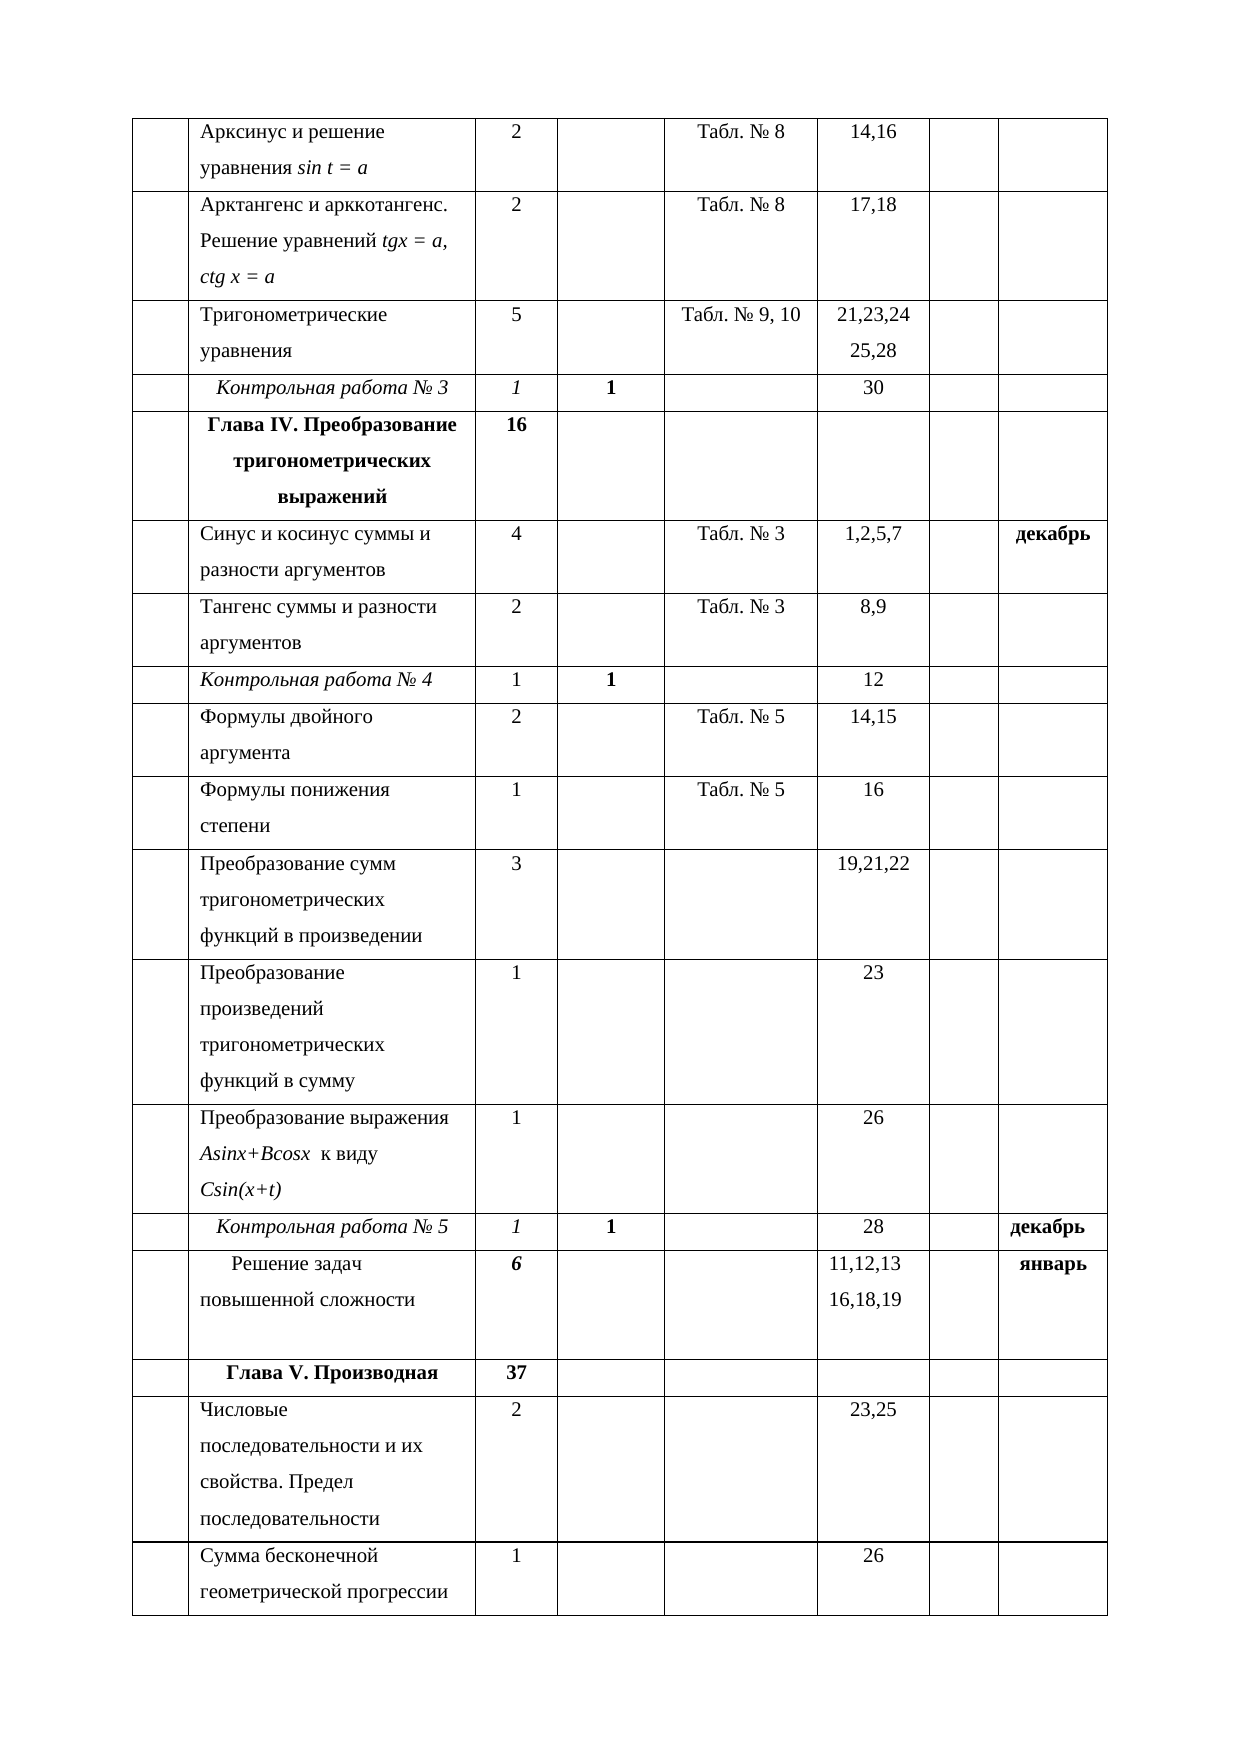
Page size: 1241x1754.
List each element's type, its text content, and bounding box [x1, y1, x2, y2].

table_cell [133, 192, 188, 300]
table_cell [133, 667, 188, 703]
table_cell [665, 1360, 817, 1396]
table_cell [999, 119, 1107, 191]
table_cell [558, 777, 664, 849]
table_cell [930, 1397, 998, 1541]
table_cell [558, 521, 664, 593]
table_cell [558, 192, 664, 300]
table_cell [818, 1360, 929, 1396]
table_cell [999, 1360, 1107, 1396]
table_cell 16 [476, 412, 557, 520]
table_cell [999, 301, 1107, 373]
table_cell 30 [818, 375, 929, 411]
table_cell [558, 412, 664, 520]
table_cell 2 [476, 1397, 557, 1541]
table_cell [558, 1251, 664, 1359]
table_cell 37 [476, 1360, 557, 1396]
table_cell [133, 1251, 188, 1359]
table_cell 16 [818, 777, 929, 849]
table_cell Контрольная работа № 3 [189, 375, 475, 411]
table_cell [665, 960, 817, 1104]
table_cell [558, 1543, 664, 1614]
table_cell [665, 850, 817, 958]
table_cell [133, 1397, 188, 1541]
table_cell [999, 594, 1107, 666]
table_cell [999, 375, 1107, 411]
table_cell [930, 850, 998, 958]
table_cell [930, 1105, 998, 1213]
table_cell [665, 1214, 817, 1250]
table_cell [558, 119, 664, 191]
table_cell 1 [476, 1105, 557, 1213]
table_cell 1 [476, 777, 557, 849]
table_cell Синус и косинус суммы и разности аргументов [189, 521, 475, 593]
table_cell [930, 521, 998, 593]
table_cell 2 [476, 704, 557, 776]
table_cell [930, 192, 998, 300]
table_cell [133, 1360, 188, 1396]
table_cell 1 [558, 667, 664, 703]
table_cell 19,21,22 [818, 850, 929, 958]
table_cell 14,16 [818, 119, 929, 191]
table_cell [999, 960, 1107, 1104]
table_cell [558, 1105, 664, 1213]
table_cell Арктангенс и арккотангенс. Решение уравнений tgx = a, ctg x = a [189, 192, 475, 300]
table_cell январь [999, 1251, 1107, 1359]
table_cell 8,9 [818, 594, 929, 666]
table_cell [930, 777, 998, 849]
table_cell 1,2,5,7 [818, 521, 929, 593]
table_cell 21,23,24 25,28 [818, 301, 929, 373]
table_cell 2 [476, 119, 557, 191]
table_cell [133, 1543, 188, 1614]
table_cell [558, 301, 664, 373]
table_cell [930, 704, 998, 776]
table_cell [818, 412, 929, 520]
table_cell [999, 1397, 1107, 1541]
table_cell 23 [818, 960, 929, 1104]
table_cell [930, 1543, 998, 1614]
table_cell 6 [476, 1251, 557, 1359]
table_cell [930, 1251, 998, 1359]
table_cell [999, 777, 1107, 849]
table_cell Табл. № 9, 10 [665, 301, 817, 373]
table_cell 1 [476, 1543, 557, 1614]
table_cell Контрольная работа № 4 [189, 667, 475, 703]
table_cell [558, 850, 664, 958]
table_cell [665, 1251, 817, 1359]
table_cell [999, 850, 1107, 958]
table_cell [930, 960, 998, 1104]
table_cell [665, 667, 817, 703]
table_cell 26 [818, 1105, 929, 1213]
table_cell [133, 301, 188, 373]
table_cell Преобразование произведений тригонометрических функций в сумму [189, 960, 475, 1104]
table_cell [133, 119, 188, 191]
table_cell [133, 960, 188, 1104]
table_cell Формулы понижения степени [189, 777, 475, 849]
table_cell Табл. № 8 [665, 119, 817, 191]
table_cell 1 [558, 1214, 664, 1250]
table_cell [133, 375, 188, 411]
table_cell [133, 777, 188, 849]
table_cell [665, 1397, 817, 1541]
table_cell декабрь [999, 521, 1107, 593]
table_cell 1 [476, 667, 557, 703]
table_cell [133, 521, 188, 593]
table_cell [665, 1543, 817, 1614]
table_cell Сумма бесконечной геометрической прогрессии [189, 1543, 475, 1614]
table_cell 26 [818, 1543, 929, 1614]
table_cell [665, 1105, 817, 1213]
table_cell [999, 704, 1107, 776]
table_cell Преобразование выражения Asinx+Bcosx к виду Csin(x+t) [189, 1105, 475, 1213]
table_cell Глава IV. Преобразование тригонометрических выражений [189, 412, 475, 520]
table_cell [930, 119, 998, 191]
table_cell Глава V. Производная [189, 1360, 475, 1396]
table_cell [558, 1397, 664, 1541]
table_cell [558, 704, 664, 776]
table_cell Преобразование сумм тригонометрических функций в произведении [189, 850, 475, 958]
table_cell [999, 1543, 1107, 1614]
table_cell [930, 1360, 998, 1396]
table_cell 5 [476, 301, 557, 373]
table_cell Табл. № 3 [665, 521, 817, 593]
table_cell [558, 594, 664, 666]
table_cell [665, 412, 817, 520]
table_cell декабрь [999, 1214, 1107, 1250]
table_cell [558, 1360, 664, 1396]
table_cell 1 [476, 375, 557, 411]
table_cell Числовые последовательности и их свойства. Предел последовательности [189, 1397, 475, 1541]
table_cell 2 [476, 594, 557, 666]
table_cell [133, 594, 188, 666]
table_cell 14,15 [818, 704, 929, 776]
table_cell 28 [818, 1214, 929, 1250]
table_cell 3 [476, 850, 557, 958]
table_cell 1 [476, 1214, 557, 1250]
table_cell 23,25 [818, 1397, 929, 1541]
table_cell [665, 375, 817, 411]
table_cell [558, 960, 664, 1104]
table_cell 1 [476, 960, 557, 1104]
table_cell Тригонометрические уравнения [189, 301, 475, 373]
table_cell 1 [558, 375, 664, 411]
table_cell 12 [818, 667, 929, 703]
table_cell [930, 1214, 998, 1250]
table_cell [930, 667, 998, 703]
table_cell Решение задач повышенной сложности [189, 1251, 475, 1359]
table_cell 2 [476, 192, 557, 300]
table_cell [133, 1214, 188, 1250]
table_cell Табл. № 5 [665, 704, 817, 776]
table_cell Контрольная работа № 5 [189, 1214, 475, 1250]
table_cell Тангенс суммы и разности аргументов [189, 594, 475, 666]
table_cell Арксинус и решение уравнения sin t = a [189, 119, 475, 191]
table_cell [133, 1105, 188, 1213]
table_cell [999, 192, 1107, 300]
table_cell [133, 850, 188, 958]
table_cell 11,12,13 16,18,19 [818, 1251, 929, 1359]
table_cell Табл. № 5 [665, 777, 817, 849]
table_cell [930, 301, 998, 373]
table_cell 4 [476, 521, 557, 593]
table_cell [133, 704, 188, 776]
table_cell Табл. № 8 [665, 192, 817, 300]
table_cell Формулы двойного аргумента [189, 704, 475, 776]
table_cell [930, 594, 998, 666]
table_cell [999, 412, 1107, 520]
table_cell [133, 412, 188, 520]
table_cell [930, 375, 998, 411]
table_cell [999, 667, 1107, 703]
table_cell 17,18 [818, 192, 929, 300]
table_cell [999, 1105, 1107, 1213]
table_cell Табл. № 3 [665, 594, 817, 666]
table_cell [930, 412, 998, 520]
